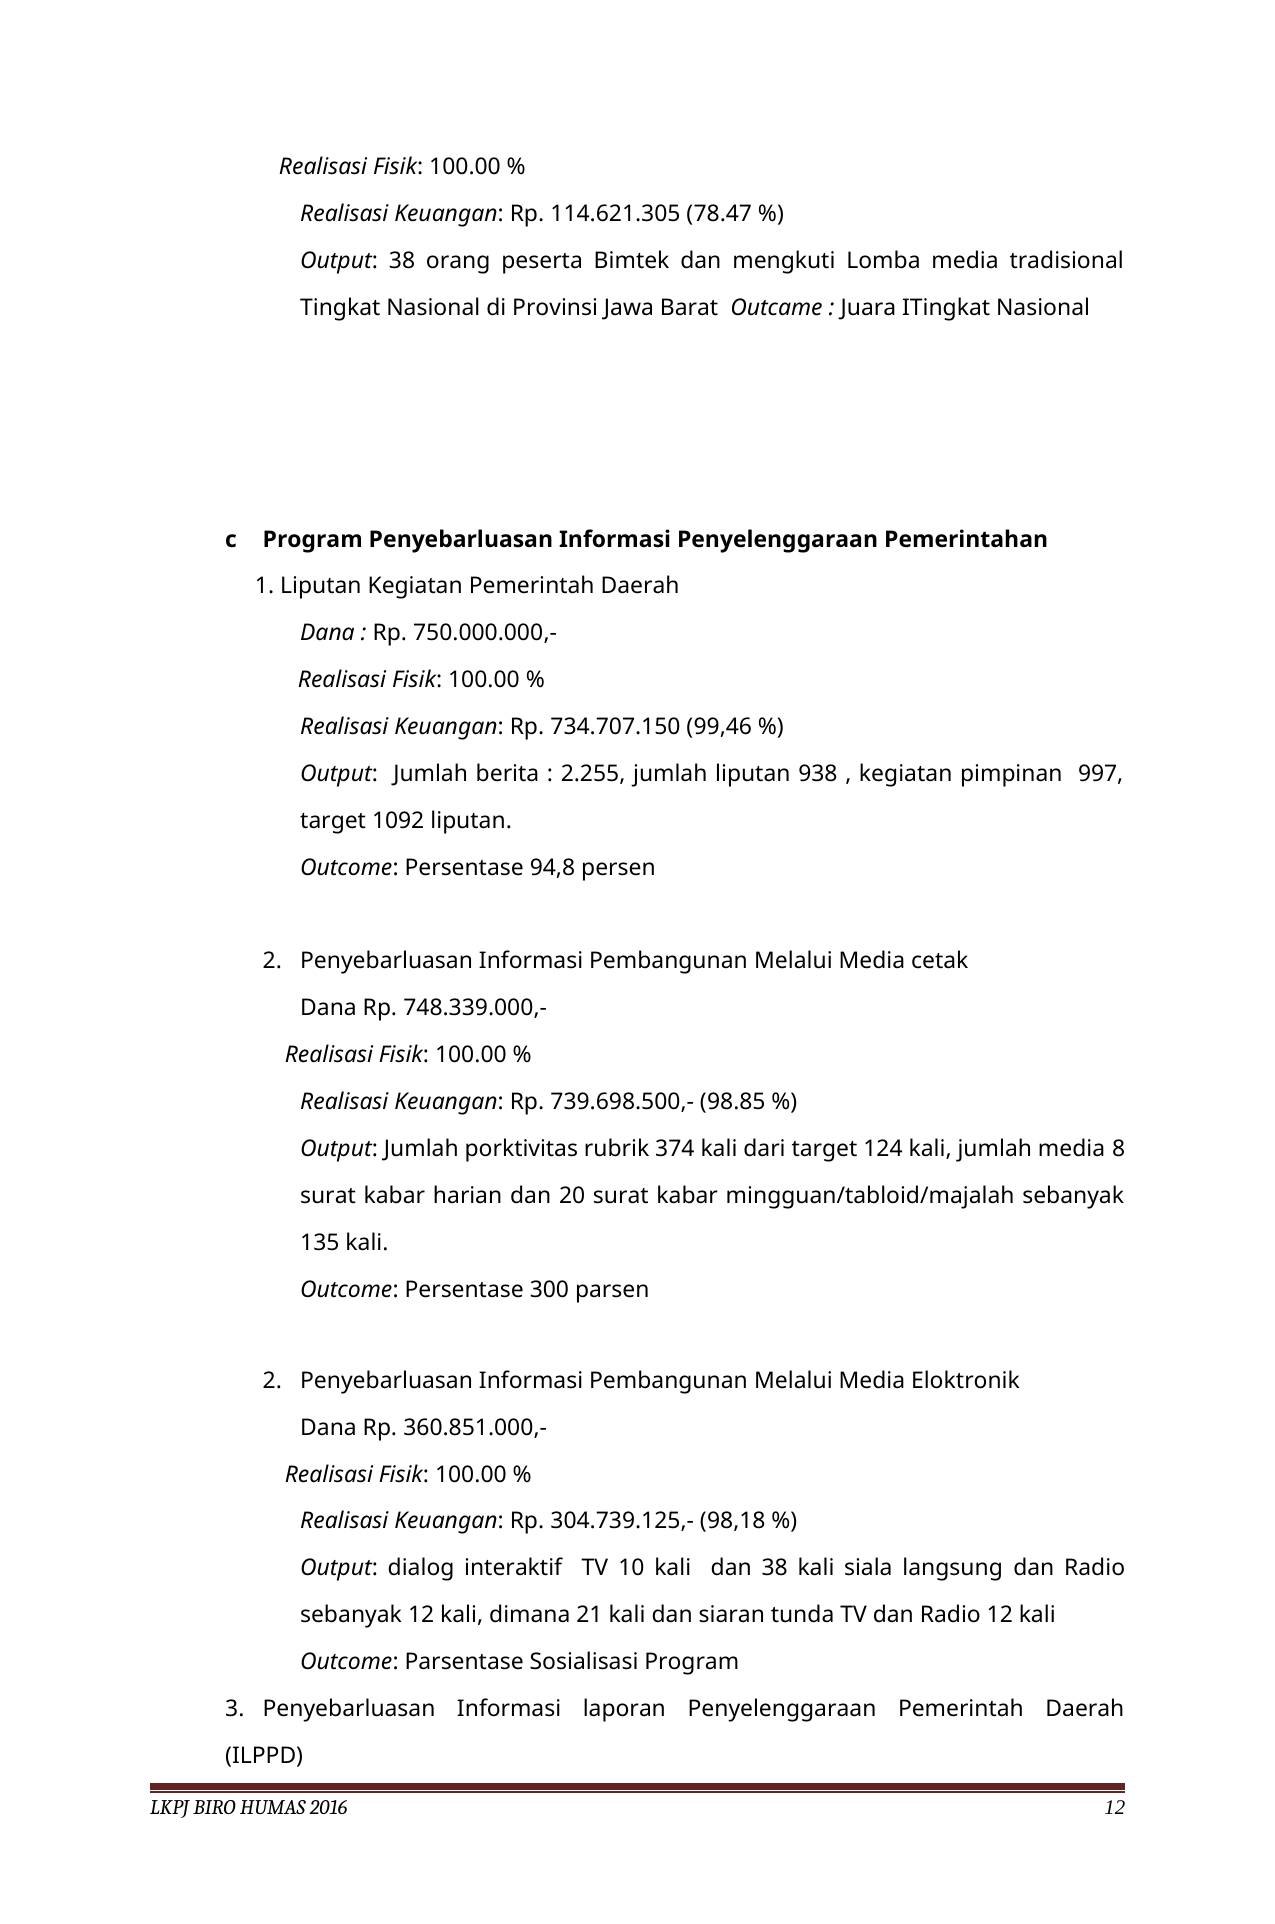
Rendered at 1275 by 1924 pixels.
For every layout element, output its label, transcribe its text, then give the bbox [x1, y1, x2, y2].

text Realisasi Keuangan: Rp. 304.739.125,- (98,18 %) [225, 1504, 1125, 1536]
text Output: 38 orang peserta Bimtek dan mengkuti Lomba media tradisional Tingkat Nasional di Provinsi Jawa Barat Outcame : Juara ITingkat Nasional [225, 244, 1125, 322]
text Outcome: Persentase 94,8 persen [225, 851, 1125, 882]
text Outcome: Persentase 300 parsen [225, 1272, 1125, 1304]
text Outcome: Parsentase Sosialisasi Program [225, 1645, 1125, 1676]
text Output: Jumlah berita : 2.255, jumlah liputan 938 , kegiatan pimpinan 997, target 1092 liputan. [225, 757, 1125, 835]
text Realisasi Keuangan: Rp. 739.698.500,- (98.85 %) [225, 1085, 1125, 1116]
text 2. Penyebarluasan Informasi Pembangunan Melalui Media cetak [225, 944, 1125, 976]
text Output: Jumlah porktivitas rubrik 374 kali dari target 124 kali, jumlah media 8 surat kabar harian dan 20 surat kabar mingguan/tabloid/majalah sebanyak 135 kali. [225, 1132, 1125, 1257]
text Realisasi Keuangan: Rp. 734.707.150 (99,46 %) [225, 710, 1125, 741]
text Output: dialog interaktif TV 10 kali dan 38 kali siala langsung dan Radio sebanyak 12 kali, dimana 21 kali dan siaran tunda TV dan Radio 12 kali [225, 1551, 1125, 1629]
text 2. Penyebarluasan Informasi Pembangunan Melalui Media Eloktronik [225, 1364, 1125, 1395]
text Realisasi Fisik: 100.00 % [225, 1038, 1125, 1069]
text Dana Rp. 360.851.000,- [225, 1411, 1125, 1442]
text Dana : Rp. 750.000.000,- [225, 616, 1125, 647]
text 1. Liputan Kegiatan Pemerintah Daerah [225, 569, 1125, 601]
text c Program Penyebarluasan Informasi Penyelenggaraan Pemerintahan [225, 522, 1125, 554]
text Realisasi Fisik: 100.00 % [298, 663, 1125, 694]
text Dana Rp. 748.339.000,- [225, 991, 1125, 1022]
text 3. Penyebarluasan Informasi laporan Penyelenggaraan Pemerintah Daerah (ILPPD) [225, 1692, 1125, 1770]
text Realisasi Fisik: 100.00 % [225, 150, 1125, 181]
text Realisasi Fisik: 100.00 % [225, 1457, 1125, 1489]
text Realisasi Keuangan: Rp. 114.621.305 (78.47 %) [225, 197, 1125, 228]
